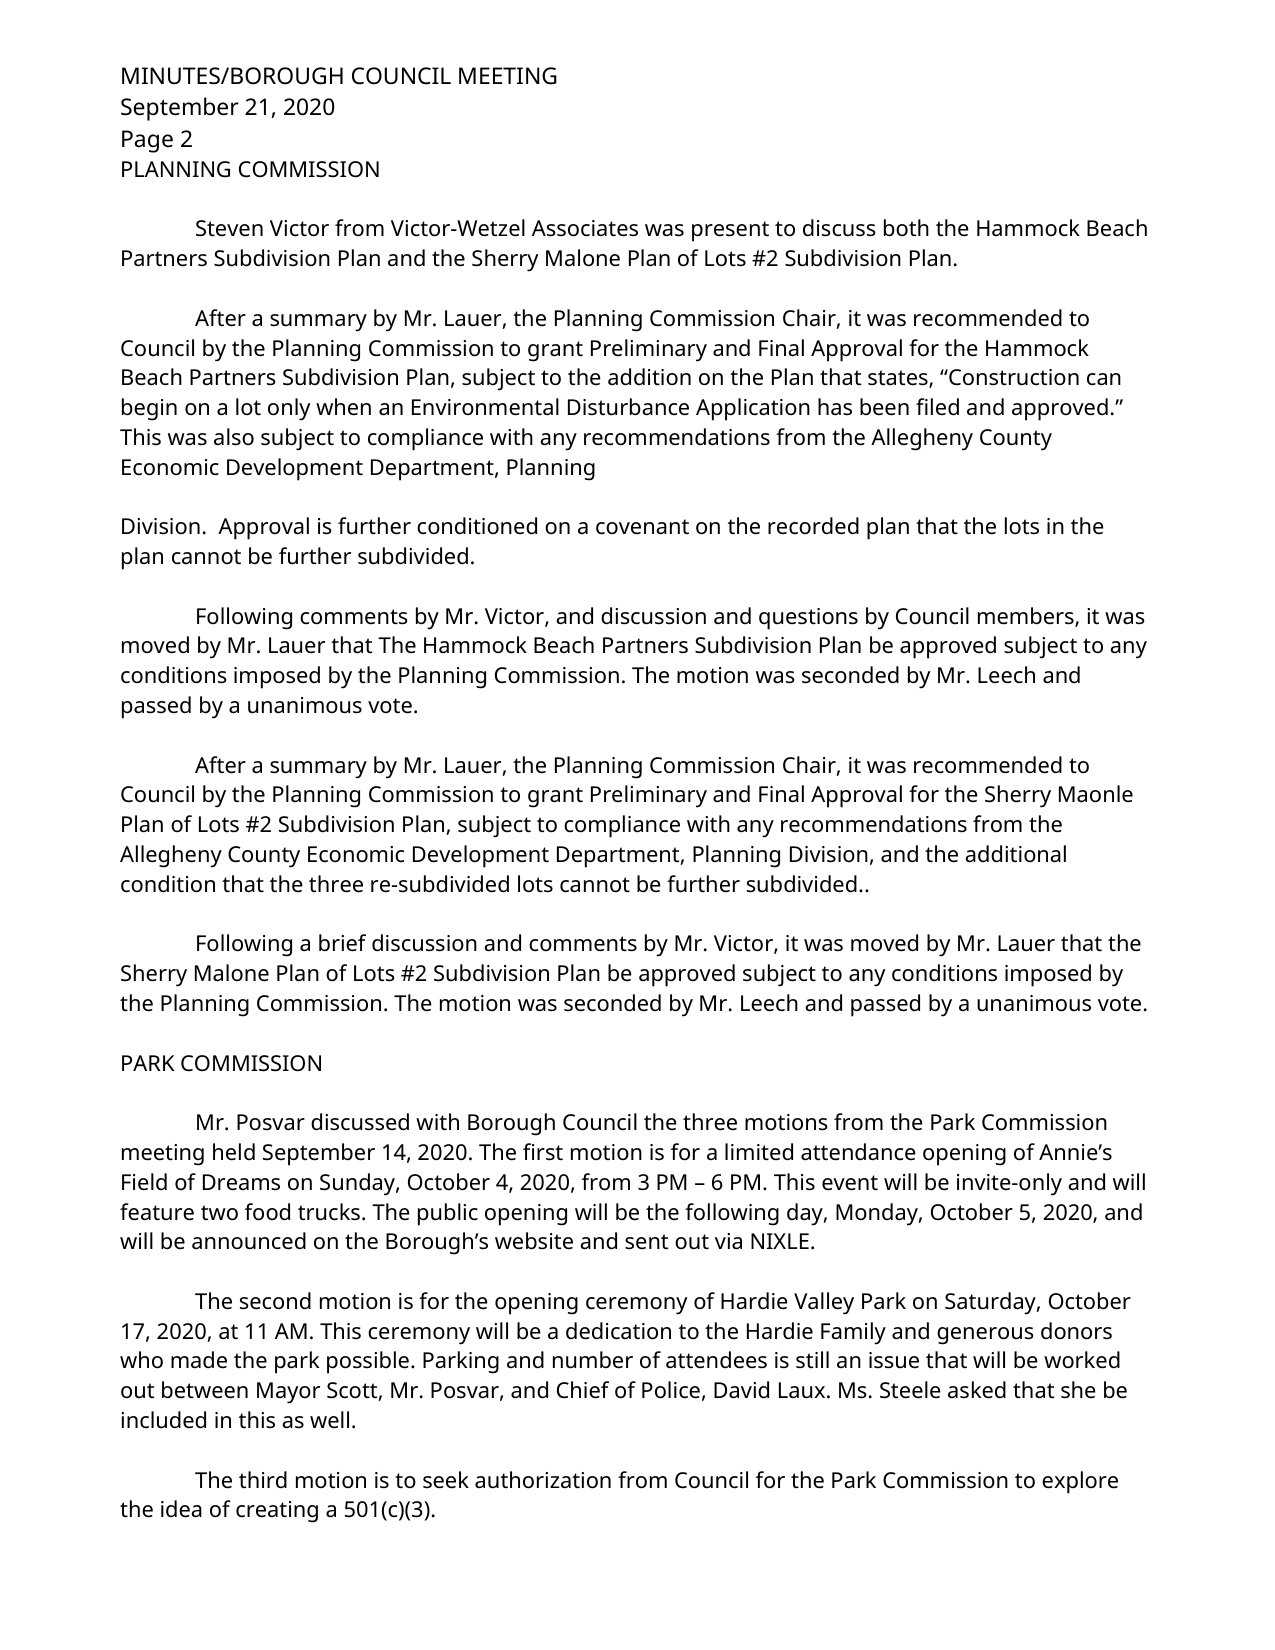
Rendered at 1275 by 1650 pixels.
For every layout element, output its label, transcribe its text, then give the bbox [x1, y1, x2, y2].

text Following a brief discussion and comments by Mr. Victor, it was moved by Mr. Lauer that the Sherry Malone Plan of Lots #2 Subdivision Plan be approved subject to any conditions imposed by the Planning Commission. The motion was seconded by Mr. Leech and passed by a unanimous vote. [120, 928, 1155, 1018]
text Mr. Posvar discussed with Borough Council the three motions from the Park Commission meeting held September 14, 2020. The first motion is for a limited attendance opening of Annie’s Field of Dreams on Sunday, October 4, 2020, from 3 PM – 6 PM. This event will be invite-only and will feature two food trucks. The public opening will be the following day, Monday, October 5, 2020, and will be announced on the Borough’s website and sent out via NIXLE. [120, 1107, 1155, 1256]
text After a summary by Mr. Lauer, the Planning Commission Chair, it was recommended to Council by the Planning Commission to grant Preliminary and Final Approval for the Hammock Beach Partners Subdivision Plan, subject to the addition on the Plan that states, “Construction can begin on a lot only when an Environmental Disturbance Application has been filed and approved.” This was also subject to compliance with any recommendations from the Allegheny County Economic Development Department, Planning [120, 303, 1155, 481]
text After a summary by Mr. Lauer, the Planning Commission Chair, it was recommended to Council by the Planning Commission to grant Preliminary and Final Approval for the Sherry Maonle Plan of Lots #2 Subdivision Plan, subject to compliance with any recommendations from the Allegheny County Economic Development Department, Planning Division, and the additional condition that the three re-subdivided lots cannot be further subdivided.. [120, 749, 1155, 898]
text The second motion is for the opening ceremony of Hardie Valley Park on Saturday, October 17, 2020, at 11 AM. This ceremony will be a dedication to the Hardie Family and generous donors who made the park possible. Parking and number of attendees is still an issue that will be worked out between Mayor Scott, Mr. Posvar, and Chief of Police, David Laux. Ms. Steele asked that she be included in this as well. [120, 1286, 1155, 1435]
text The third motion is to seek authorization from Council for the Park Commission to explore the idea of creating a 501(c)(3). [120, 1464, 1155, 1524]
text Following comments by Mr. Victor, and discussion and questions by Council members, it was moved by Mr. Lauer that The Hammock Beach Partners Subdivision Plan be approved subject to any conditions imposed by the Planning Commission. The motion was seconded by Mr. Leech and passed by a unanimous vote. [120, 601, 1155, 720]
text Steven Victor from Victor-Wetzel Associates was present to discuss both the Hammock Beach Partners Subdivision Plan and the Sherry Malone Plan of Lots #2 Subdivision Plan. [120, 213, 1155, 273]
text PARK COMMISSION [120, 1047, 1155, 1077]
text PLANNING COMMISSION [120, 154, 1155, 183]
text Division. Approval is further conditioned on a covenant on the recorded plan that the lots in the plan cannot be further subdivided. [120, 511, 1155, 571]
